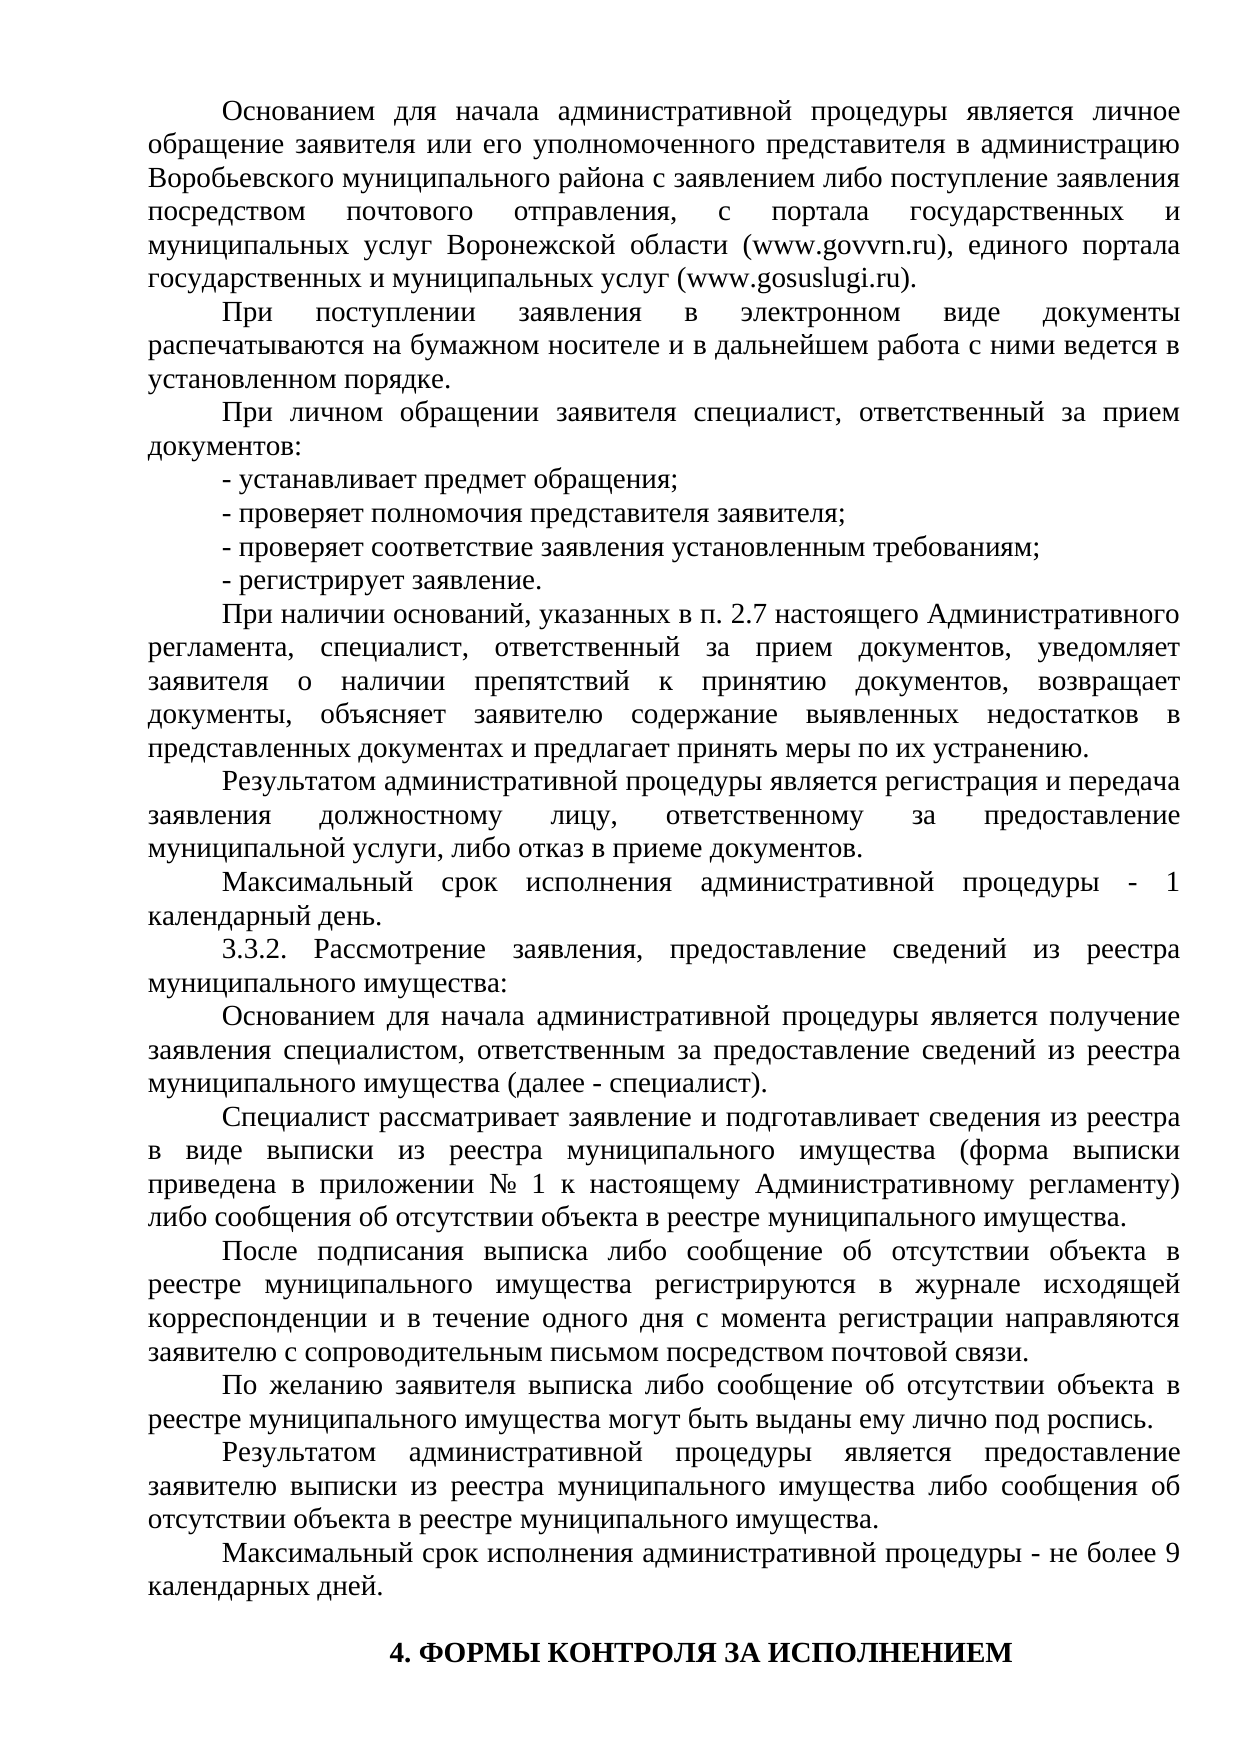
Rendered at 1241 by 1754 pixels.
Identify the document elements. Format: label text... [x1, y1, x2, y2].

text 4. ФОРМЫ КОНТРОЛЯ ЗА ИСПОЛНЕНИЕМ [148, 1636, 1181, 1669]
text При наличии оснований, указанных в п. 2.7 настоящего Административного регламента, специалист, ответственный за прием документов, уведомляет заявителя о наличии препятствий к принятию документов, возвращает документы, объясняет заявителю содержание выявленных недостатков в представленных документах и предлагает принять меры по их устранению. [148, 596, 1181, 763]
text По желанию заявителя выписка либо сообщение об отсутствии объекта в реестре муниципального имущества могут быть выданы ему лично под роспись. [148, 1367, 1181, 1434]
text При поступлении заявления в электронном виде документы распечатываются на бумажном носителе и в дальнейшем работа с ними ведется в установленном порядке. [148, 294, 1181, 394]
text Максимальный срок исполнения административной процедуры - не более 9 календарных дней. [148, 1535, 1181, 1602]
text - проверяет соответствие заявления установленным требованиям; [148, 529, 1181, 562]
text - проверяет полномочия представителя заявителя; [148, 495, 1181, 529]
text - устанавливает предмет обращения; [148, 462, 1181, 495]
text Специалист рассматривает заявление и подготавливает сведения из реестра в виде выписки из реестра муниципального имущества (форма выписки приведена в приложении № 1 к настоящему Административному регламенту) либо сообщения об отсутствии объекта в реестре муниципального имущества. [148, 1099, 1181, 1233]
text Результатом административной процедуры является регистрация и передача заявления должностному лицу, ответственному за предоставление муниципальной услуги, либо отказ в приеме документов. [148, 763, 1181, 864]
text При личном обращении заявителя специалист, ответственный за прием документов: [148, 394, 1181, 462]
text 3.3.2. Рассмотрение заявления, предоставление сведений из реестра муниципального имущества: [148, 931, 1181, 998]
text - регистрирует заявление. [148, 562, 1181, 596]
text Основанием для начала административной процедуры является получение заявления специалистом, ответственным за предоставление сведений из реестра муниципального имущества (далее - специалист). [148, 998, 1181, 1099]
text Основанием для начала административной процедуры является личное обращение заявителя или его уполномоченного представителя в администрацию Воробьевского муниципального района с заявлением либо поступление заявления посредством почтового отправления, с портала государственных и муниципальных услуг Воронежской области (www.govvrn.ru), единого портала государственных и муниципальных услуг (www.gosuslugi.ru). [148, 93, 1181, 294]
text Результатом административной процедуры является предоставление заявителю выписки из реестра муниципального имущества либо сообщения об отсутствии объекта в реестре муниципального имущества. [148, 1434, 1181, 1535]
text Максимальный срок исполнения административной процедуры - 1 календарный день. [148, 864, 1181, 931]
text После подписания выписка либо сообщение об отсутствии объекта в реестре муниципального имущества регистрируются в журнале исходящей корреспонденции и в течение одного дня с момента регистрации направляются заявителю с сопроводительным письмом посредством почтовой связи. [148, 1233, 1181, 1367]
